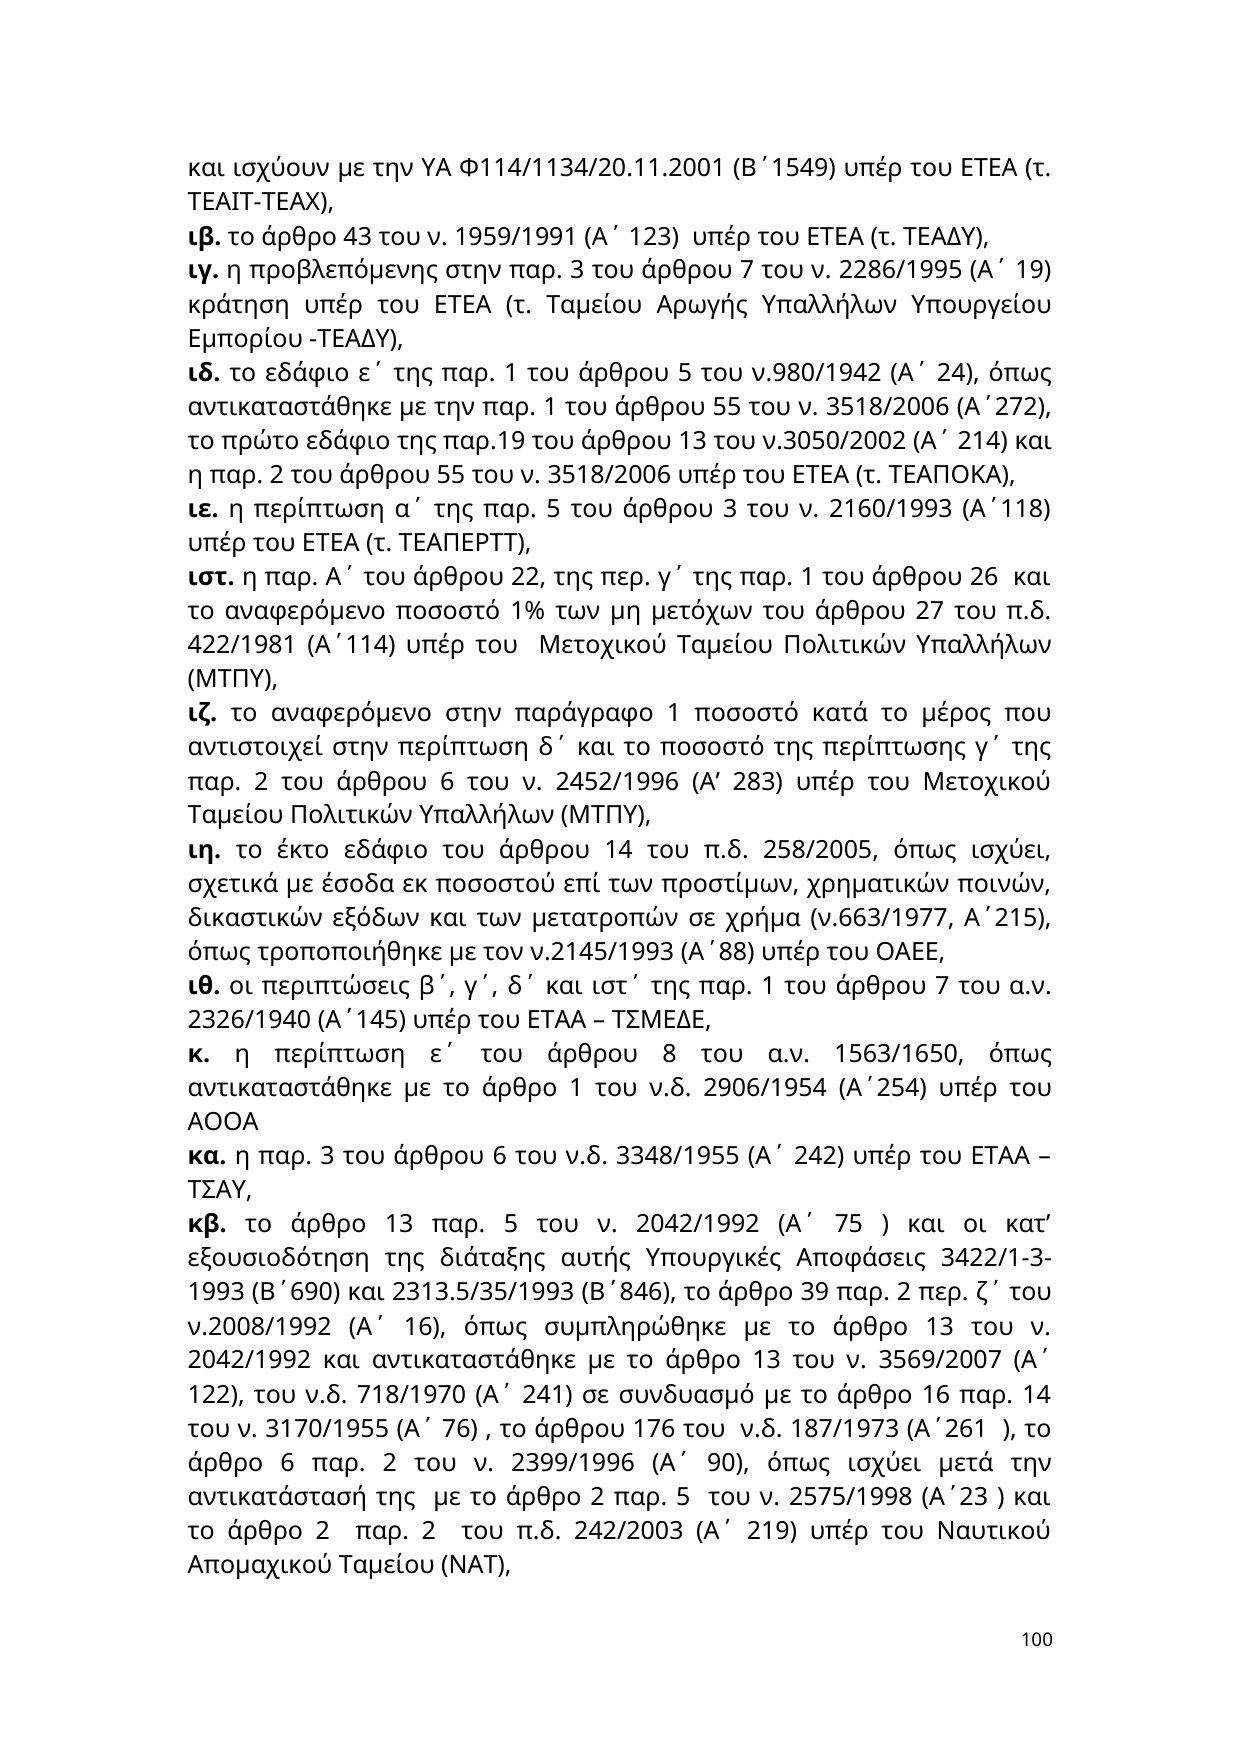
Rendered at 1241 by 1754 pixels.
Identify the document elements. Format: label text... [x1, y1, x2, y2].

text κβ. το άρθρο 13 παρ. 5 του ν. 2042/1992 (Α΄ 75 ) και οι κατ’ εξουσιοδότηση της διάταξης αυτής Υπουργικές Αποφάσεις 3422/1-3-1993 (Β΄690) και 2313.5/35/1993 (Β΄846), το άρθρο 39 παρ. 2 περ. ζ΄ του ν.2008/1992 (Α΄ 16), όπως συμπληρώθηκε με το άρθρο 13 του ν. 2042/1992 και αντικαταστάθηκε με το άρθρο 13 του ν. 3569/2007 (Α΄ 122), του ν.δ. 718/1970 (Α΄ 241) σε συνδυασμό με το άρθρο 16 παρ. 14 του ν. 3170/1955 (Α΄ 76) , το άρθρου 176 του ν.δ. 187/1973 (Α΄261 ), το άρθρο 6 παρ. 2 του ν. 2399/1996 (Α΄ 90), όπως ισχύει μετά την αντικατάστασή της με το άρθρο 2 παρ. 5 του ν. 2575/1998 (Α΄23 ) και το άρθρο 2 παρ. 2 του π.δ. 242/2003 (Α΄ 219) υπέρ του Ναυτικού Απομαχικού Ταμείου (ΝΑΤ), [187, 1206, 1053, 1581]
text ιθ. οι περιπτώσεις β΄, γ΄, δ΄ και ιστ΄ της παρ. 1 του άρθρου 7 του α.ν. 2326/1940 (Α΄145) υπέρ του ΕΤΑΑ – ΤΣΜΕΔΕ, [187, 967, 1053, 1036]
text ιζ. το αναφερόμενο στην παράγραφο 1 ποσοστό κατά το μέρος που αντιστοιχεί στην περίπτωση δ΄ και το ποσοστό της περίπτωσης γ΄ της παρ. 2 του άρθρου 6 του ν. 2452/1996 (Α’ 283) υπέρ του Μετοχικού Ταμείου Πολιτικών Υπαλλήλων (ΜΤΠΥ), [187, 695, 1053, 831]
text κα. η παρ. 3 του άρθρου 6 του ν.δ. 3348/1955 (Α΄ 242) υπέρ του ΕΤΑΑ –ΤΣΑΥ, [187, 1138, 1053, 1206]
text ιβ. το άρθρο 43 του ν. 1959/1991 (Α΄ 123) υπέρ του ΕΤΕΑ (τ. ΤΕΑΔΥ), [187, 218, 1053, 252]
text ιε. η περίπτωση α΄ της παρ. 5 του άρθρου 3 του ν. 2160/1993 (Α΄118) υπέρ του ΕΤΕΑ (τ. ΤΕΑΠΕΡΤΤ), [187, 491, 1053, 559]
text ιη. το έκτο εδάφιο του άρθρου 14 του π.δ. 258/2005, όπως ισχύει, σχετικά με έσοδα εκ ποσοστού επί των προστίμων, χρηματικών ποινών, δικαστικών εξόδων και των μετατροπών σε χρήμα (ν.663/1977, Α΄215), όπως τροποποιήθηκε με τον ν.2145/1993 (Α΄88) υπέρ του ΟΑΕΕ, [187, 831, 1053, 967]
text ιγ. η προβλεπόμενης στην παρ. 3 του άρθρου 7 του ν. 2286/1995 (Α΄ 19) κράτηση υπέρ του ΕΤΕΑ (τ. Ταμείου Αρωγής Υπαλλήλων Υπουργείου Εμπορίου -ΤΕΑΔΥ), [187, 252, 1053, 354]
text ιδ. το εδάφιο ε΄ της παρ. 1 του άρθρου 5 του ν.980/1942 (Α΄ 24), όπως αντικαταστάθηκε με την παρ. 1 του άρθρου 55 του ν. 3518/2006 (Α΄272), το πρώτο εδάφιο της παρ.19 του άρθρου 13 του ν.3050/2002 (Α΄ 214) και η παρ. 2 του άρθρου 55 του ν. 3518/2006 υπέρ του ΕΤΕΑ (τ. ΤΕΑΠΟΚΑ), [187, 354, 1053, 491]
text κ. η περίπτωση ε΄ του άρθρου 8 του α.ν. 1563/1650, όπως αντικαταστάθηκε με το άρθρο 1 του ν.δ. 2906/1954 (Α΄254) υπέρ του ΑΟΟΑ [187, 1036, 1053, 1138]
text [187, 150, 1053, 218]
text ιστ. η παρ. Α΄ του άρθρου 22, της περ. γ΄ της παρ. 1 του άρθρου 26 και το αναφερόμενο ποσοστό 1% των μη μετόχων του άρθρου 27 του π.δ. 422/1981 (Α΄114) υπέρ του Μετοχικού Ταμείου Πολιτικών Υπαλλήλων (ΜΤΠΥ), [187, 559, 1053, 695]
